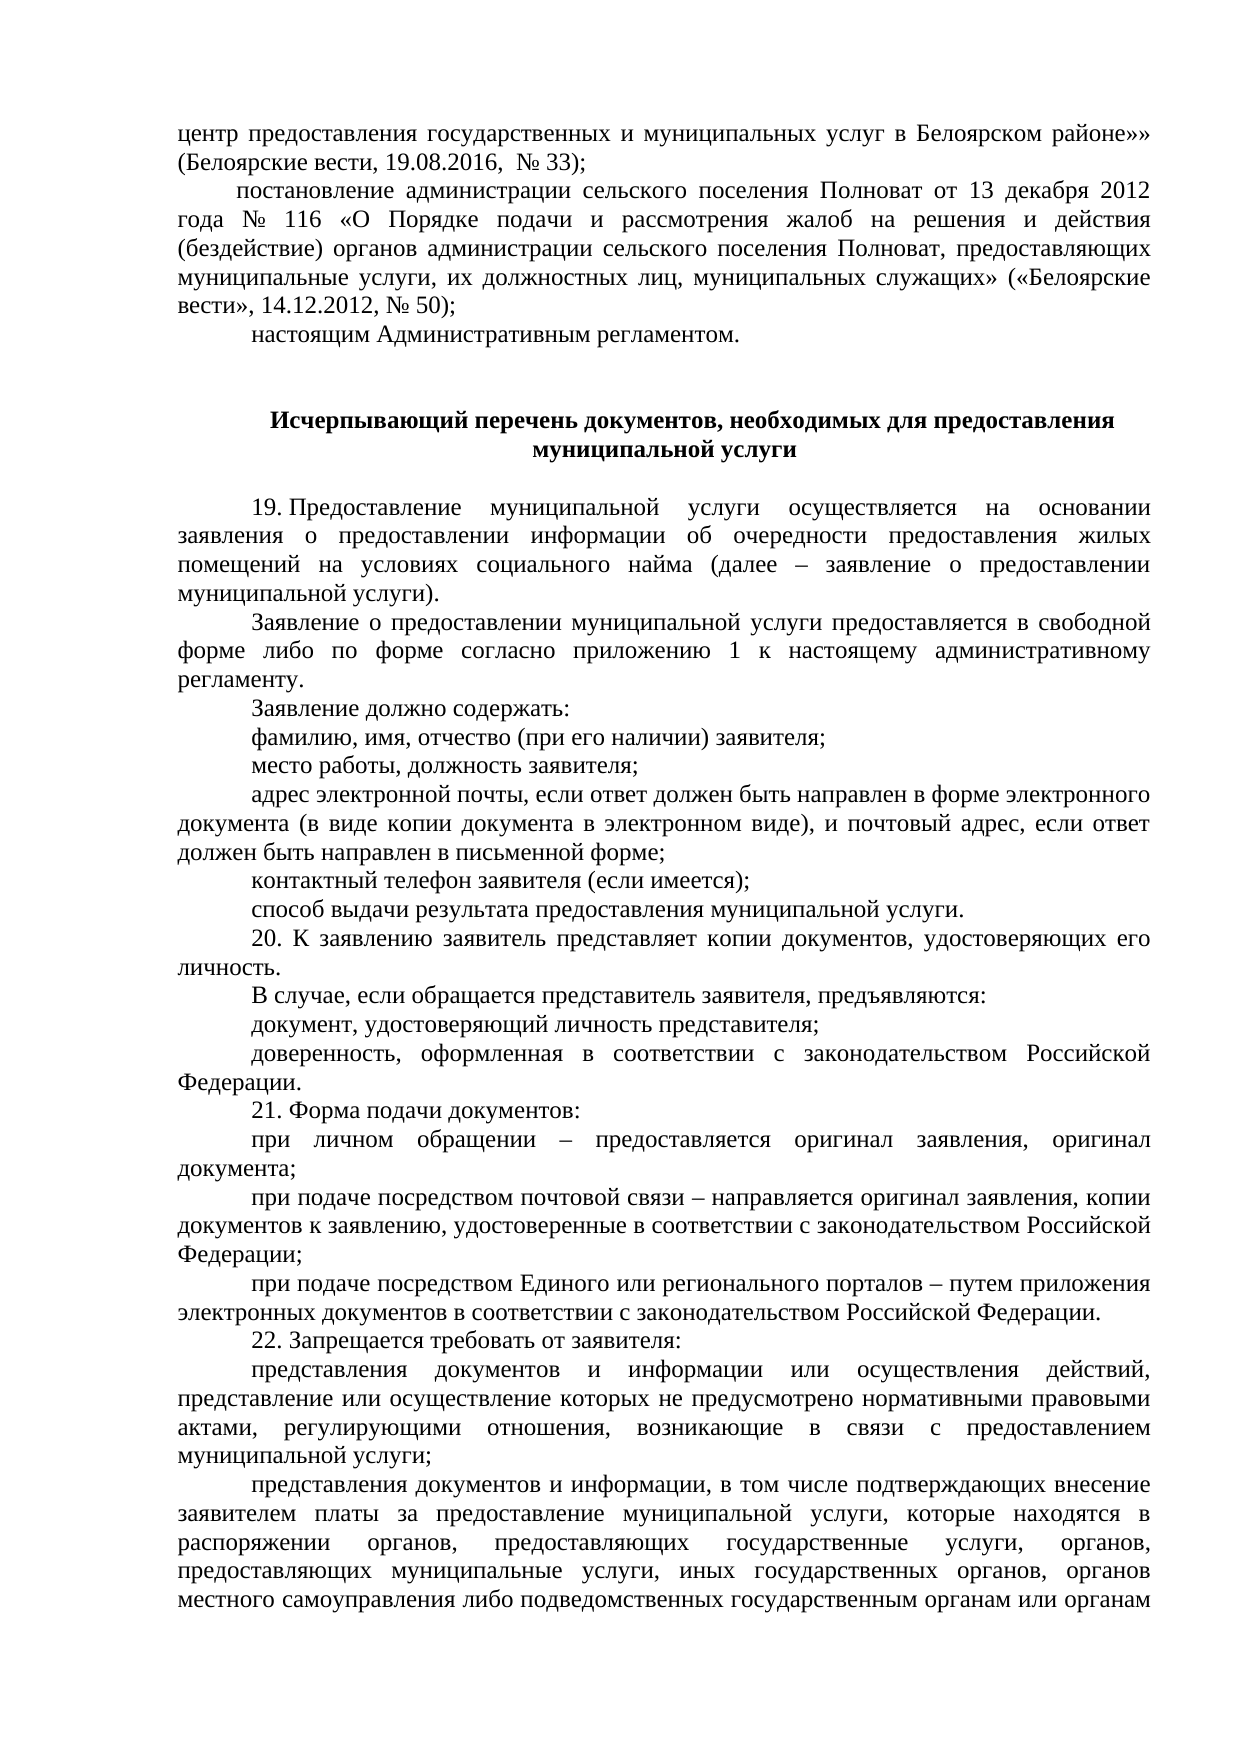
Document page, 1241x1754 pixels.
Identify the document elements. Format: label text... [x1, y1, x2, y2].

text 21. Форма подачи документов: [177, 1096, 1152, 1124]
text Исчерпывающий перечень документов, необходимых для предоставления муниципальной услуги [177, 406, 1152, 463]
text Заявление о предоставлении муниципальной услуги предоставляется в свободной форме либо по форме согласно приложению 1 к настоящему административному регламенту. [177, 607, 1152, 693]
text место работы, должность заявителя; [177, 751, 1152, 779]
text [177, 1469, 1152, 1613]
text при подаче посредством Единого или регионального порталов – путем приложения электронных документов в соответствии с законодательством Российской Федерации. [177, 1268, 1152, 1326]
text адрес электронной почты, если ответ должен быть направлен в форме электронного документа (в виде копии документа в электронном виде), и почтовый адрес, если ответ должен быть направлен в письменной форме; [177, 779, 1152, 866]
text представления документов и информации или осуществления действий, представление или осуществление которых не предусмотрено нормативными правовыми актами, регулирующими отношения, возникающие в связи с предоставлением муниципальной услуги; [177, 1354, 1152, 1469]
text контактный телефон заявителя (если имеется); [177, 866, 1152, 894]
text 22. Запрещается требовать от заявителя: [177, 1326, 1152, 1354]
text доверенность, оформленная в соответствии с законодательством Российской Федерации. [177, 1038, 1152, 1096]
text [177, 118, 1152, 176]
text при подаче посредством почтовой связи – направляется оригинал заявления, копии документов к заявлению, удостоверенные в соответствии с законодательством Российской Федерации; [177, 1182, 1152, 1268]
text фамилию, имя, отчество (при его наличии) заявителя; [177, 722, 1152, 751]
text постановление администрации сельского поселения Полноват от 13 декабря 2012 года № 116 «О Порядке подачи и рассмотрения жалоб на решения и действия (бездействие) органов администрации сельского поселения Полноват, предоставляющих муниципальные услуги, их должностных лиц, муниципальных служащих» («Белоярские вести», 14.12.2012, № 50); [177, 176, 1152, 319]
text 20. К заявлению заявитель представляет копии документов, удостоверяющих его личность. [177, 923, 1152, 981]
text настоящим Административным регламентом. [177, 319, 1152, 348]
text при личном обращении – предоставляется оригинал заявления, оригинал документа; [177, 1124, 1152, 1182]
text 19. Предоставление муниципальной услуги осуществляется на основании заявления о предоставлении информации об очередности предоставления жилых помещений на условиях социального найма (далее – заявление о предоставлении муниципальной услуги). [177, 492, 1152, 607]
text Заявление должно содержать: [177, 693, 1152, 722]
text способ выдачи результата предоставления муниципальной услуги. [177, 894, 1152, 923]
text документ, удостоверяющий личность представителя; [177, 1009, 1152, 1038]
text В случае, если обращается представитель заявителя, предъявляются: [177, 981, 1152, 1009]
